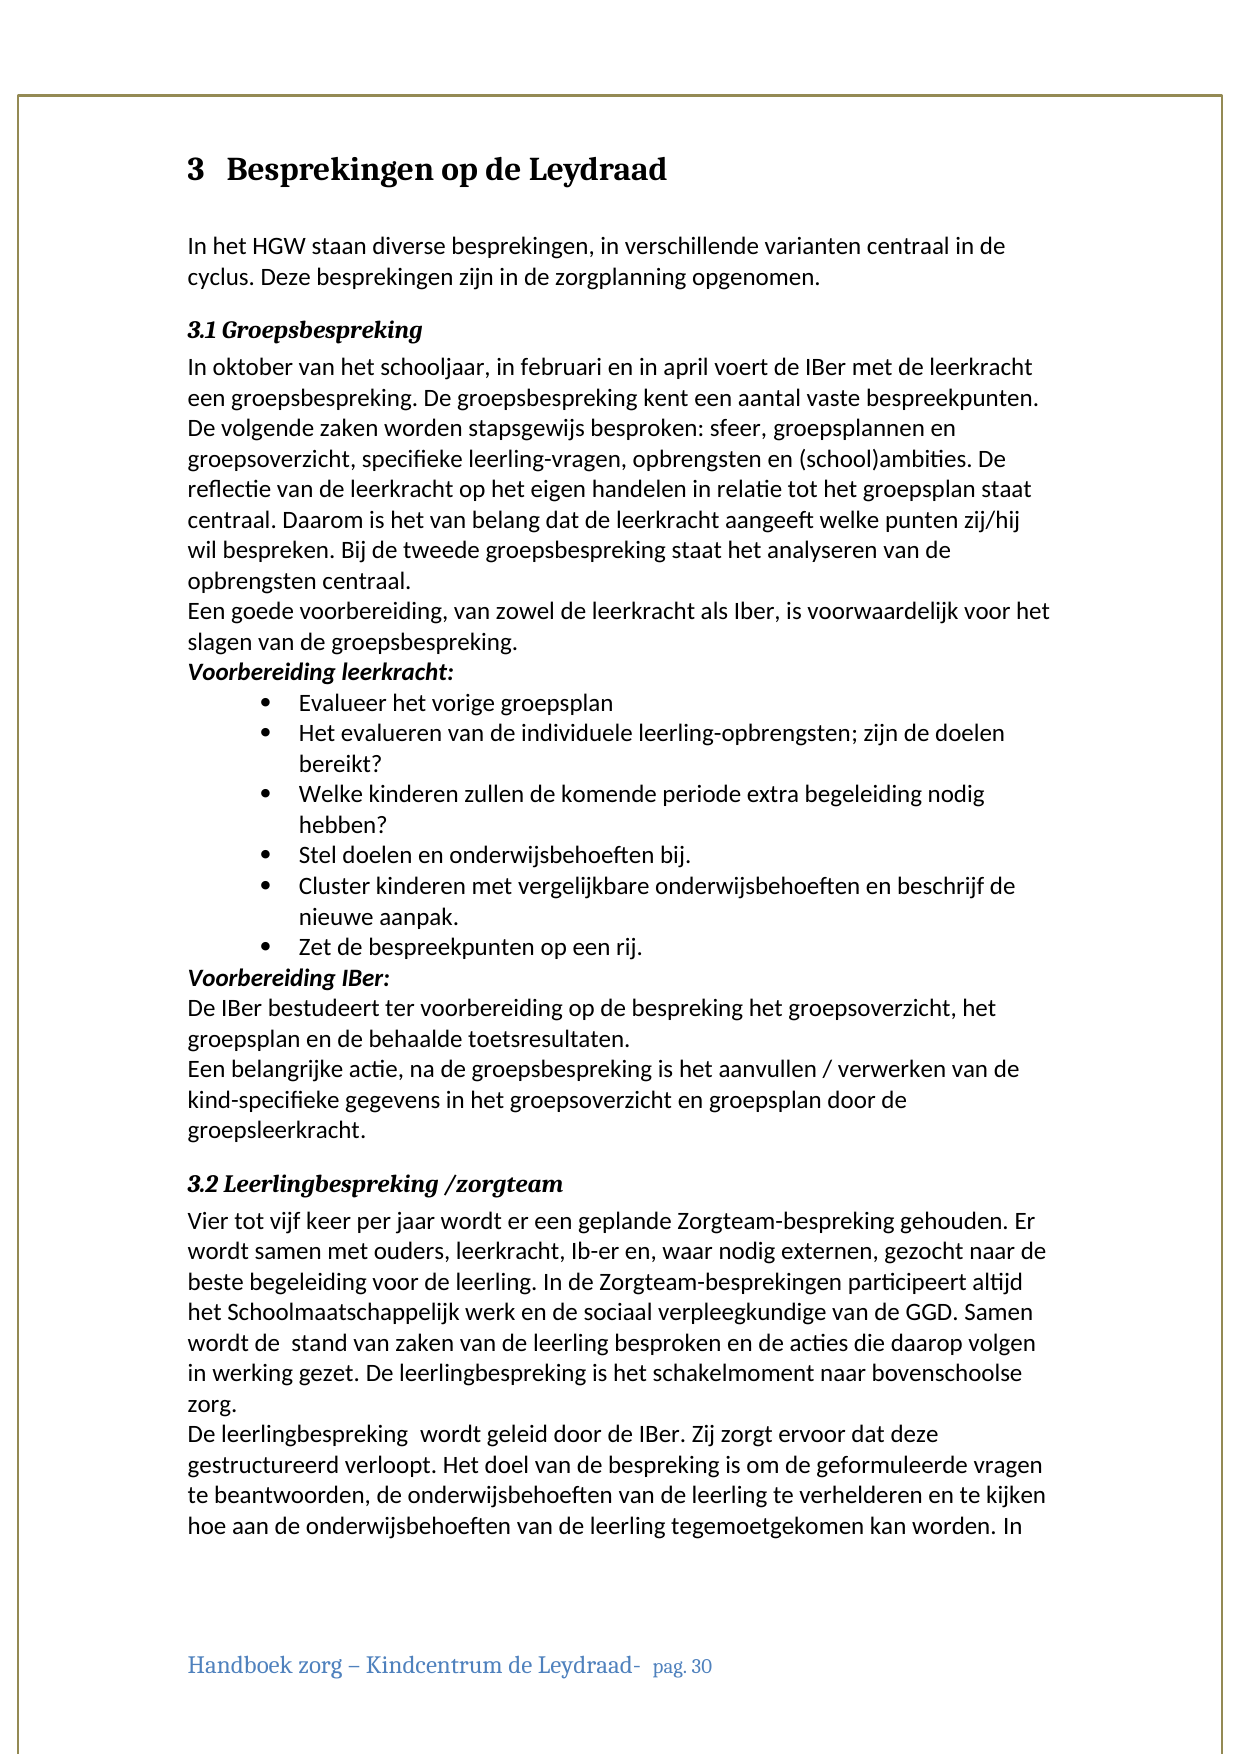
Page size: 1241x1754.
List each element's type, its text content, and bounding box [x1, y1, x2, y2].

text Vier tot vijf keer per jaar wordt er een geplande Zorgteam-bespreking gehouden. Er wordt samen met ouders, leerkracht, Ib-er en, waar nodig externen, gezocht naar de beste begeleiding voor de leerling. In de Zorgteam-besprekingen participeert altijd het Schoolmaatschappelijk werk en de sociaal verpleegkundige van de GGD. Samen wordt de stand van zaken van de leerling besproken en de acties die daarop volgen in werking gezet. De leerlingbespreking is het schakelmoment naar bovenschoolse zorg. [187, 1205, 1053, 1418]
text Een goede voorbereiding, van zowel de leerkracht als Iber, is voorwaardelijk voor het slagen van de groepsbespreking. [187, 595, 1053, 656]
subtitle 3 Besprekingen op de Leydraad [187, 150, 1053, 188]
text Voorbereiding IBer: [187, 962, 1053, 992]
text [187, 1449, 1053, 1541]
text In oktober van het schooljaar, in februari en in april voert de IBer met de leerkracht een groepsbespreking. De groepsbespreking kent een aantal vaste bespreekpunten. De volgende zaken worden stapsgewijs besproken: sfeer, groepsplannen en groepsoverzicht, specifieke leerling-vragen, opbrengsten en (school)ambities. De reflectie van de leerkracht op het eigen handelen in relatie tot het groepsplan staat centraal. Daarom is het van belang dat de leerkracht aangeeft welke punten zij/hij wil bespreken. Bij de tweede groepsbespreking staat het analyseren van de opbrengsten centraal. [187, 351, 1053, 595]
list Welke kinderen zullen de komende periode extra begeleiding nodig hebben? [261, 778, 1053, 839]
subtitle 3.1 Groepsbespreking [187, 316, 1053, 345]
text In het HGW staan diverse besprekingen, in verschillende varianten centraal in de cyclus. Deze besprekingen zijn in de zorgplanning opgenomen. [187, 230, 1053, 291]
text Voorbereiding leerkracht: [187, 656, 1053, 687]
subtitle 3.2 Leerlingbespreking /zorgteam [187, 1170, 1053, 1198]
list Zet de bespreekpunten op een rij. [261, 931, 1053, 962]
list Evalueer het vorige groepsplan [261, 687, 1053, 717]
list Het evalueren van de individuele leerling-opbrengsten; zijn de doelen bereikt? [261, 717, 1053, 778]
text Een belangrijke actie, na de groepsbespreking is het aanvullen / verwerken van de kind-specifieke gegevens in het groepsoverzicht en groepsplan door de groepsleerkracht. [187, 1053, 1053, 1145]
list Cluster kinderen met vergelijkbare onderwijsbehoeften en beschrijf de nieuwe aanpak. [261, 870, 1053, 931]
text De leerlingbespreking wordt geleid door de IBer. Zij zorgt ervoor dat deze [187, 1418, 1053, 1449]
text De IBer bestudeert ter voorbereiding op de bespreking het groepsoverzicht, het groepsplan en de behaalde toetsresultaten. [187, 992, 1053, 1053]
list Stel doelen en onderwijsbehoeften bij. [261, 839, 1053, 870]
